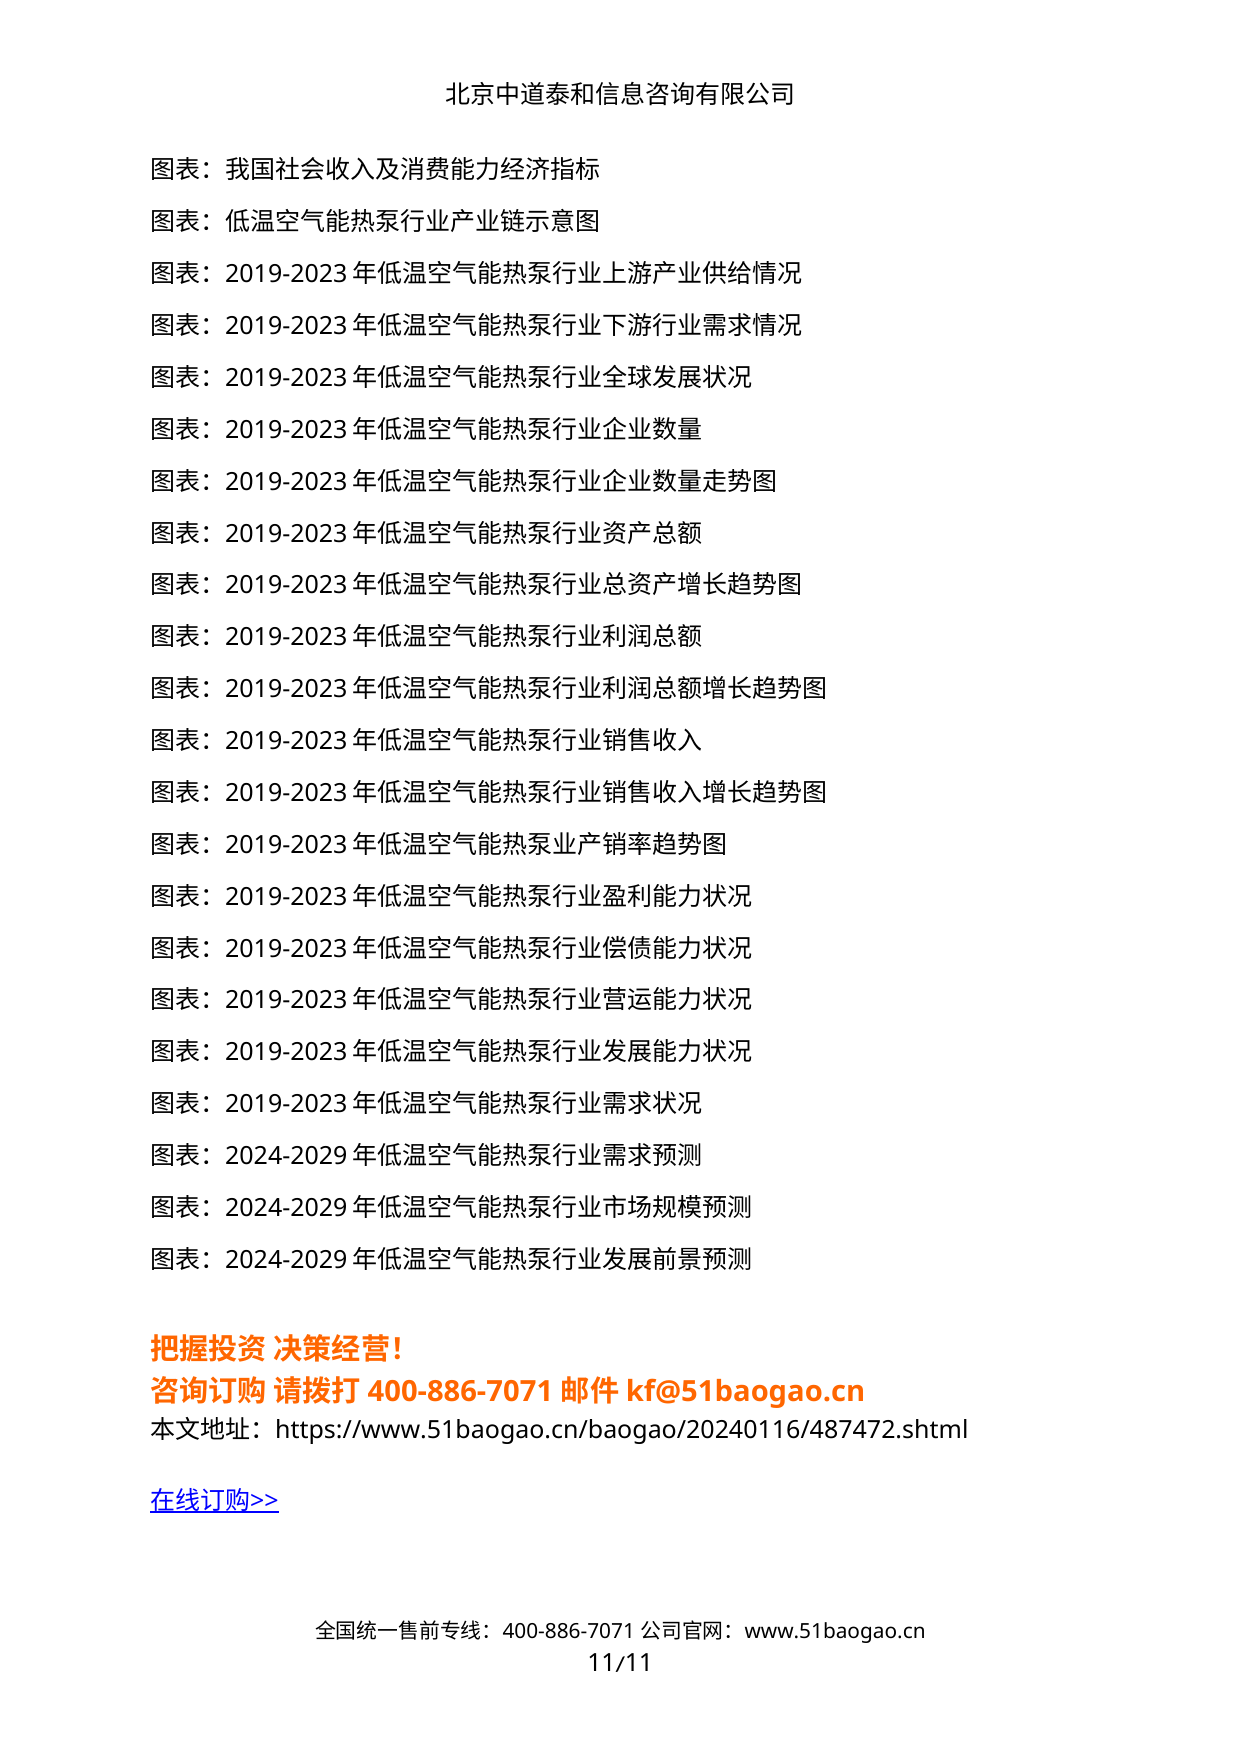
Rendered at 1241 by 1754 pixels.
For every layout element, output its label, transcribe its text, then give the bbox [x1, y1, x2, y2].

text 图表：我国社会收入及消费能力经济指标 [150, 150, 1090, 186]
text 图表：2019-2023年低温空气能热泵行业上游产业供给情况 [150, 254, 1090, 290]
text 图表：2019-2023年低温空气能热泵行业发展能力状况 [150, 1032, 1090, 1068]
text 图表：低温空气能热泵行业产业链示意图 [150, 202, 1090, 238]
text 图表：2024-2029年低温空气能热泵行业发展前景预测 [150, 1239, 1090, 1276]
text 图表：2019-2023年低温空气能热泵业产销率趋势图 [150, 824, 1090, 861]
text 图表：2019-2023年低温空气能热泵行业营运能力状况 [150, 980, 1090, 1016]
text 图表：2019-2023年低温空气能热泵行业需求状况 [150, 1084, 1090, 1120]
text 图表：2019-2023年低温空气能热泵行业偿债能力状况 [150, 928, 1090, 964]
text 图表：2019-2023年低温空气能热泵行业销售收入增长趋势图 [150, 772, 1090, 809]
text 图表：2019-2023年低温空气能热泵行业利润总额增长趋势图 [150, 669, 1090, 705]
text 图表：2024-2029年低温空气能热泵行业市场规模预测 [150, 1187, 1090, 1224]
text 图表：2019-2023年低温空气能热泵行业企业数量走势图 [150, 461, 1090, 497]
text 图表：2019-2023年低温空气能热泵行业销售收入 [150, 721, 1090, 757]
text 把握投资 决策经营！咨询订购 请拨打 400-886-7071 邮件 kf@51baogao.cn本文地址：https://www.51baogao.cn/baogao/20240116/487472.shtml [150, 1291, 1090, 1446]
text 图表：2019-2023年低温空气能热泵行业全球发展状况 [150, 357, 1090, 394]
text 图表：2024-2029年低温空气能热泵行业需求预测 [150, 1136, 1090, 1172]
text 图表：2019-2023年低温空气能热泵行业总资产增长趋势图 [150, 565, 1090, 601]
text 图表：2019-2023年低温空气能热泵行业下游行业需求情况 [150, 306, 1090, 342]
text 图表：2019-2023年低温空气能热泵行业企业数量 [150, 409, 1090, 446]
text 图表：2019-2023年低温空气能热泵行业资产总额 [150, 513, 1090, 549]
text 图表：2019-2023年低温空气能热泵行业利润总额 [150, 617, 1090, 653]
text 在线订购>> [150, 1446, 1090, 1517]
text 图表：2019-2023年低温空气能热泵行业盈利能力状况 [150, 876, 1090, 912]
